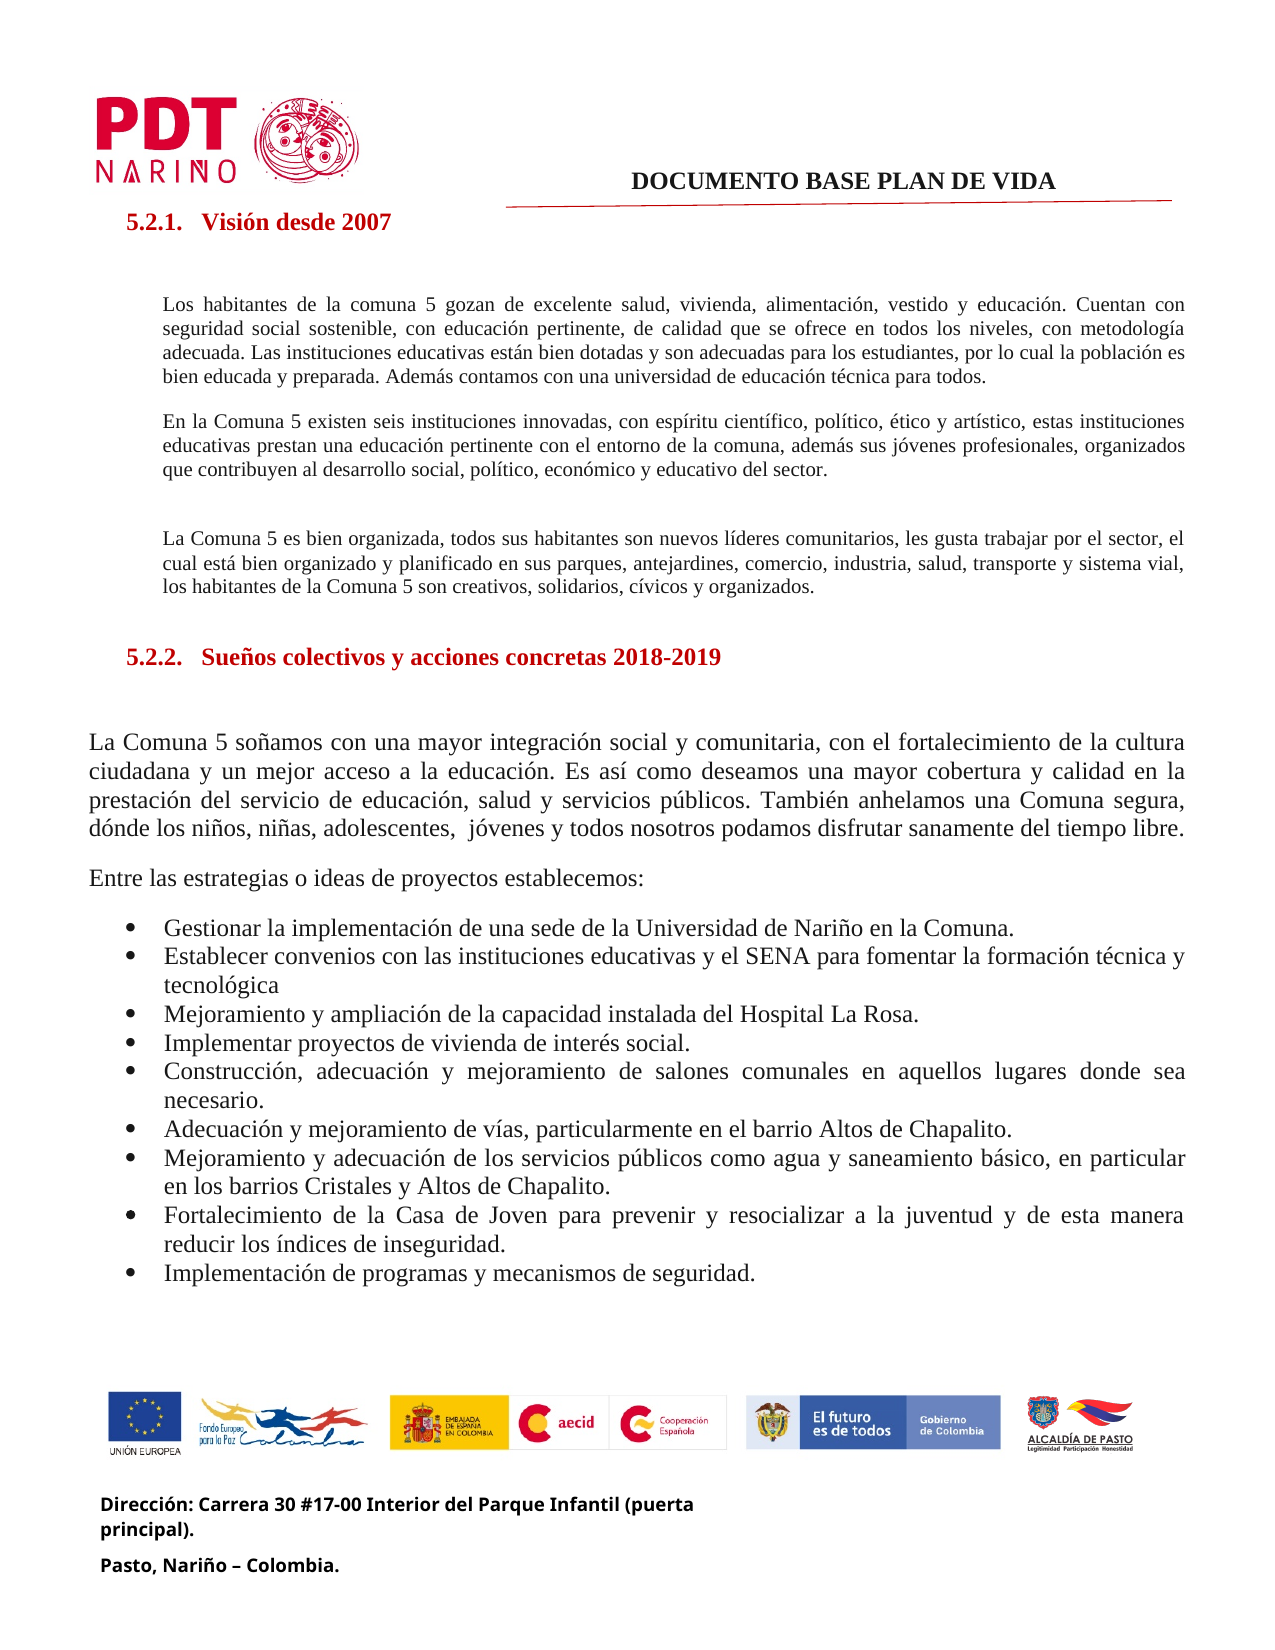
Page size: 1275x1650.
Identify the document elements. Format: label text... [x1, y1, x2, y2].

subtitle Sueños colectivos y acciones concretas 2018-2019 [126, 642, 1186, 671]
list Establecer convenios con las instituciones educativas y el SENA para fomentar la formación técnica y tecnológica [126, 941, 1186, 999]
text La Comuna 5 soñamos con una mayor integración social y comunitaria, con el fortalecimiento de la cultura ciudadana y un mejor acceso a la educación. Es así como deseamos una mayor cobertura y calidad en la prestación del servicio de educación, salud y servicios públicos. También anhelamos una Comuna segura, dónde los niños, niñas, adolescentes, jóvenes y todos nosotros podamos disfrutar sanamente del tiempo libre. [89, 727, 1186, 842]
text Los habitantes de la comuna 5 gozan de excelente salud, vivienda, alimentación, vestido y educación. Cuentan con seguridad social sostenible, con educación pertinente, de calidad que se ofrece en todos los niveles, con metodología adecuada. Las instituciones educativas están bien dotadas y son adecuadas para los estudiantes, por lo cual la población es bien educada y preparada. Además contamos con una universidad de educación técnica para todos. [162, 292, 1186, 388]
list Implementación de programas y mecanismos de seguridad. [126, 1258, 1186, 1286]
text Entre las estrategias o ideas de proyectos establecemos: [89, 863, 1186, 892]
picture [88, 86, 364, 195]
list Construcción, adecuación y mejoramiento de salones comunales en aquellos lugares donde sea necesario. [126, 1056, 1186, 1114]
list Implementar proyectos de vivienda de interés social. [126, 1028, 1186, 1056]
list Adecuación y mejoramiento de vías, particularmente en el barrio Altos de Chapalito. [126, 1114, 1186, 1143]
text La Comuna 5 es bien organizada, todos sus habitantes son nuevos líderes comunitarios, les gusta trabajar por el sector, el cual está bien organizado y planificado en sus parques, antejardines, comercio, industria, salud, transporte y sistema vial, los habitantes de la Comuna 5 son creativos, solidarios, cívicos y organizados. [162, 526, 1186, 598]
subtitle Visión desde 2007 [126, 207, 1186, 236]
list Gestionar la implementación de una sede de la Universidad de Nariño en la Comuna. [126, 913, 1186, 941]
list Mejoramiento y adecuación de los servicios públicos como agua y saneamiento básico, en particular en los barrios Cristales y Altos de Chapalito. [126, 1143, 1186, 1200]
list Mejoramiento y ampliación de la capacidad instalada del Hospital La Rosa. [126, 999, 1186, 1028]
picture [81, 1373, 1173, 1487]
text En la Comuna 5 existen seis instituciones innovadas, con espíritu científico, político, ético y artístico, estas instituciones educativas prestan una educación pertinente con el entorno de la comuna, además sus jóvenes profesionales, organizados que contribuyen al desarrollo social, político, económico y educativo del sector. [162, 409, 1186, 481]
list Fortalecimiento de la Casa de Joven para prevenir y resocializar a la juventud y de esta manera reducir los índices de inseguridad. [126, 1200, 1186, 1258]
